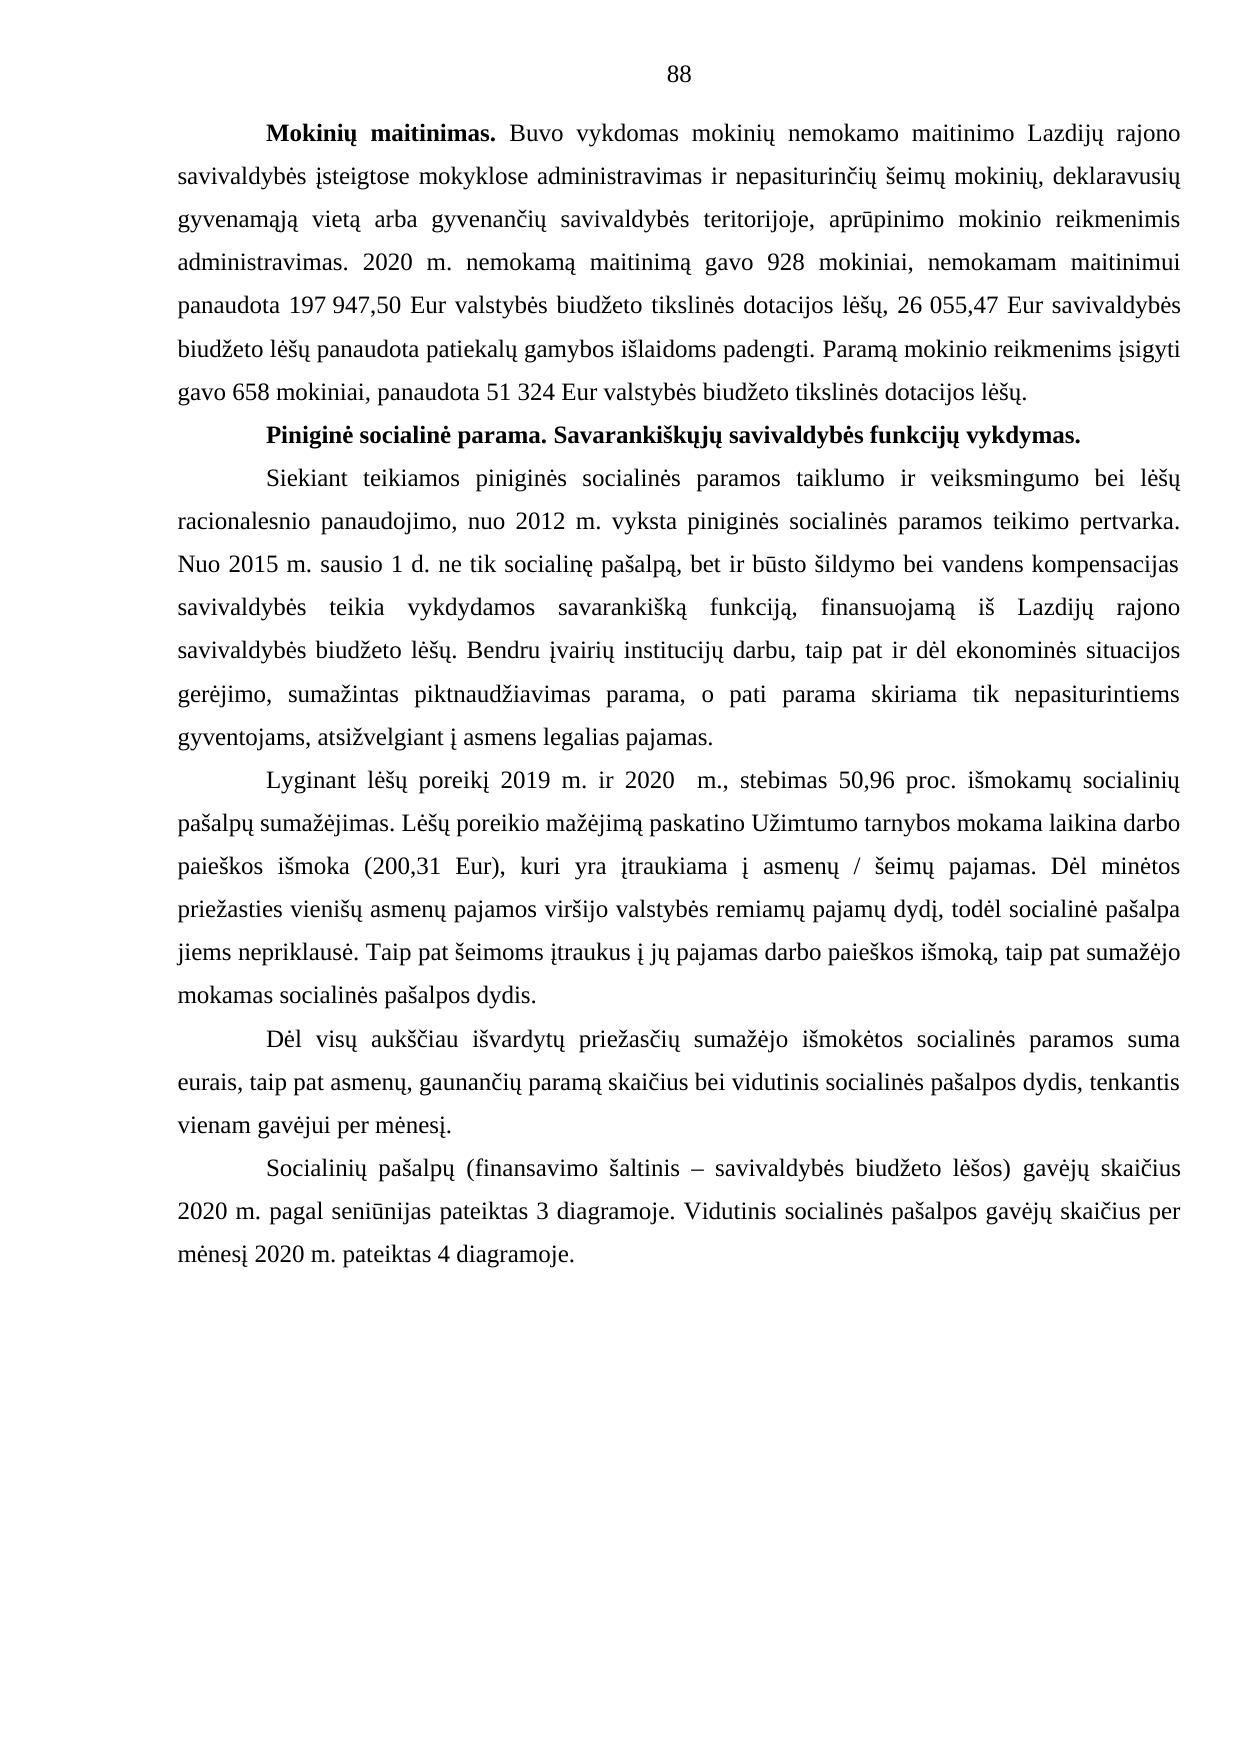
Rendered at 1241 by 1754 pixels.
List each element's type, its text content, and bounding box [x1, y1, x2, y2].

text Lyginant lėšų poreikį 2019 m. ir 2020 m., stebimas 50,96 proc. išmokamų socialinių pašalpų sumažėjimas. Lėšų poreikio mažėjimą paskatino Užimtumo tarnybos mokama laikina darbo paieškos išmoka (200,31 Eur), kuri yra įtraukiama į asmenų / šeimų pajamas. Dėl minėtos priežasties vienišų asmenų pajamos viršijo valstybės remiamų pajamų dydį, todėl socialinė pašalpa jiems nepriklausė. Taip pat šeimoms įtraukus į jų pajamas darbo paieškos išmoką, taip pat sumažėjo mokamas socialinės pašalpos dydis. [177, 765, 1181, 1009]
text Piniginė socialinė parama. Savarankiškųjų savivaldybės funkcijų vykdymas. [177, 420, 1181, 449]
text Siekiant teikiamos piniginės socialinės paramos taiklumo ir veiksmingumo bei lėšų racionalesnio panaudojimo, nuo 2012 m. vyksta piniginės socialinės paramos teikimo pertvarka. Nuo 2015 m. sausio 1 d. ne tik socialinę pašalpą, bet ir būsto šildymo bei vandens kompensacijas savivaldybės teikia vykdydamos savarankišką funkciją, finansuojamą iš Lazdijų rajono savivaldybės biudžeto lėšų. Bendru įvairių institucijų darbu, taip pat ir dėl ekonominės situacijos gerėjimo, sumažintas piktnaudžiavimas parama, o pati parama skiriama tik nepasiturintiems gyventojams, atsižvelgiant į asmens legalias pajamas. [177, 463, 1181, 751]
text Socialinių pašalpų (finansavimo šaltinis – savivaldybės biudžeto lėšos) gavėjų skaičius 2020 m. pagal seniūnijas pateiktas 3 diagramoje. Vidutinis socialinės pašalpos gavėjų skaičius per mėnesį 2020 m. pateiktas 4 diagramoje. [177, 1153, 1181, 1268]
text Dėl visų aukščiau išvardytų priežasčių sumažėjo išmokėtos socialinės paramos suma eurais, taip pat asmenų, gaunančių paramą skaičius bei vidutinis socialinės pašalpos dydis, tenkantis vienam gavėjui per mėnesį. [177, 1024, 1181, 1139]
text Mokinių maitinimas. Buvo vykdomas mokinių nemokamo maitinimo Lazdijų rajono savivaldybės įsteigtose mokyklose administravimas ir nepasiturinčių šeimų mokinių, deklaravusių gyvenamąją vietą arba gyvenančių savivaldybės teritorijoje, aprūpinimo mokinio reikmenimis administravimas. 2020 m. nemokamą maitinimą gavo 928 mokiniai, nemokamam maitinimui panaudota 197 947,50 Eur valstybės biudžeto tikslinės dotacijos lėšų, 26 055,47 Eur savivaldybės biudžeto lėšų panaudota patiekalų gamybos išlaidoms padengti. Paramą mokinio reikmenims įsigyti gavo 658 mokiniai, panaudota 51 324 Eur valstybės biudžeto tikslinės dotacijos lėšų. [177, 118, 1181, 406]
